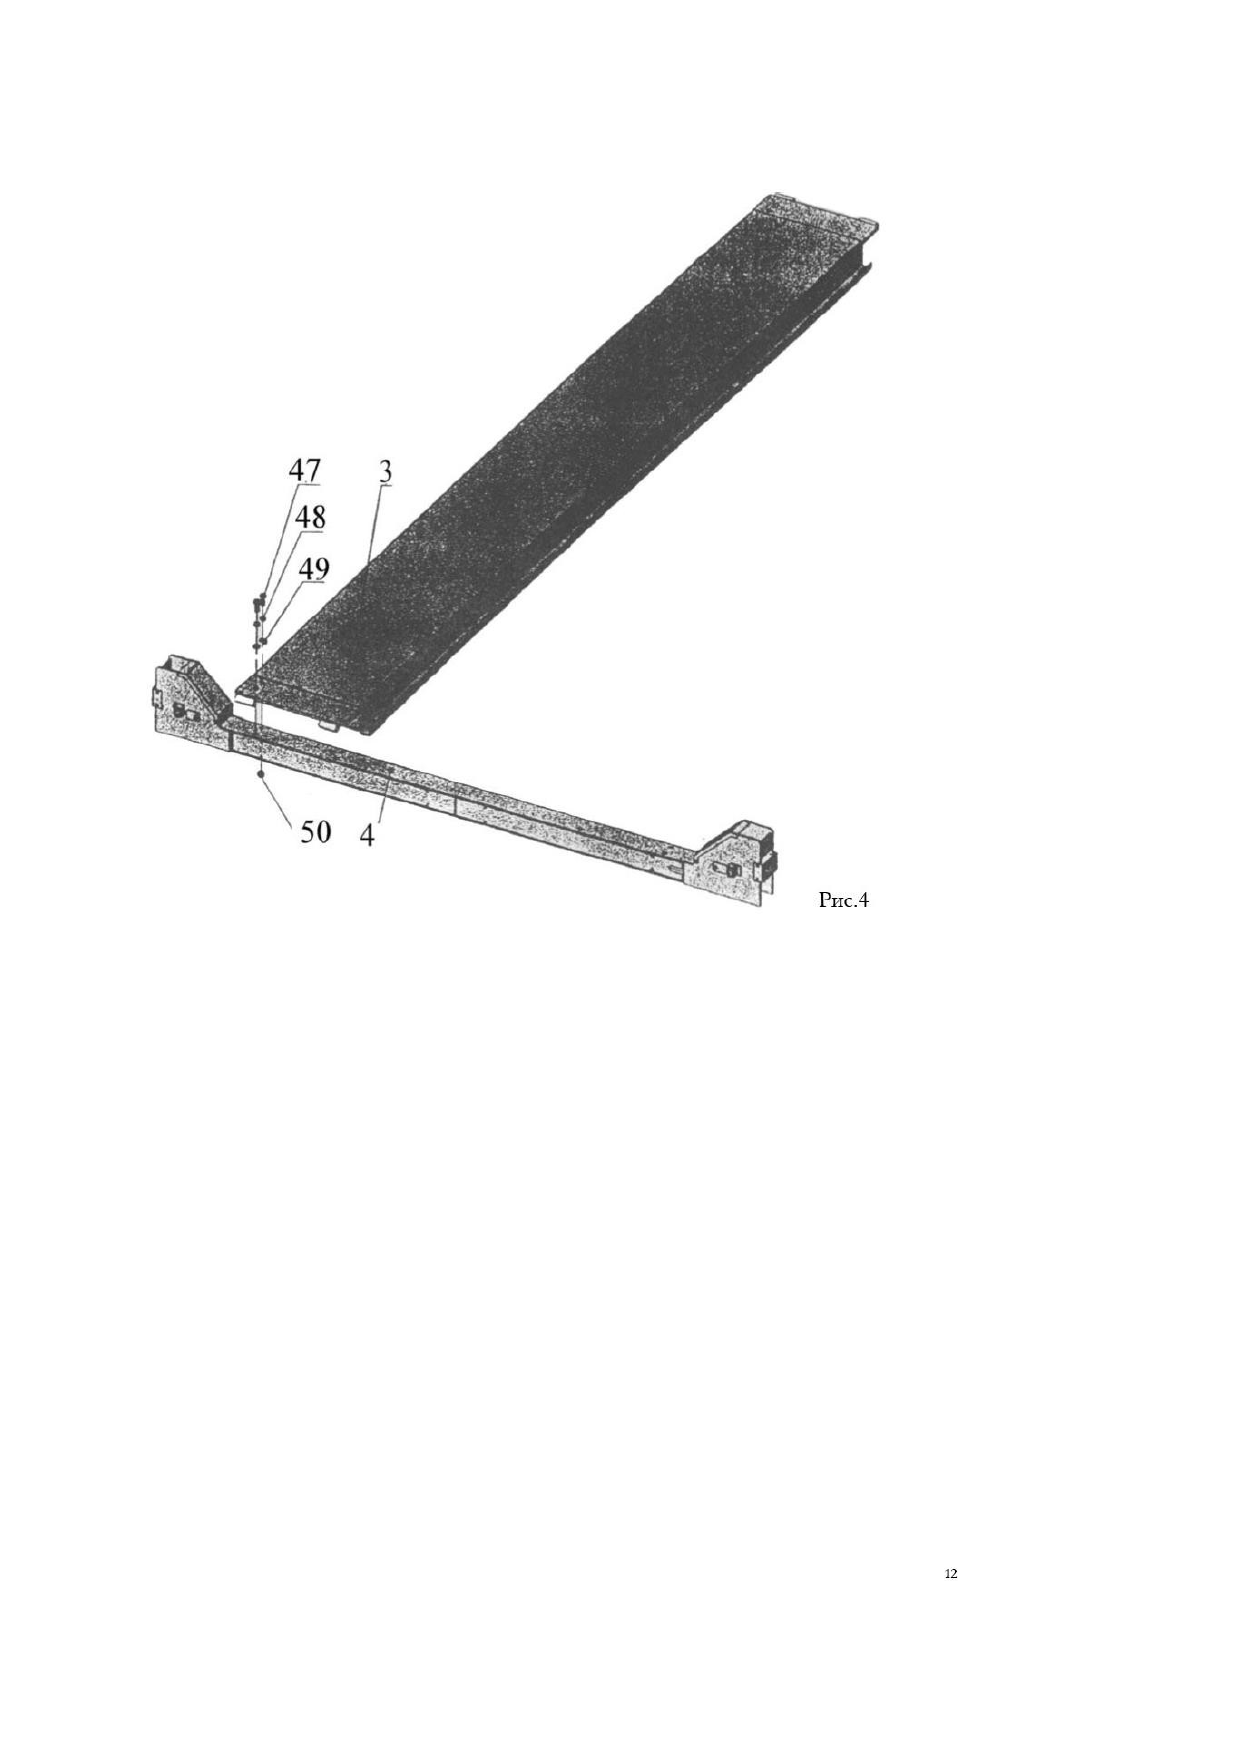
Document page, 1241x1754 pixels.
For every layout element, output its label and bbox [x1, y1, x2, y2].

picture [145, 189, 958, 1581]
